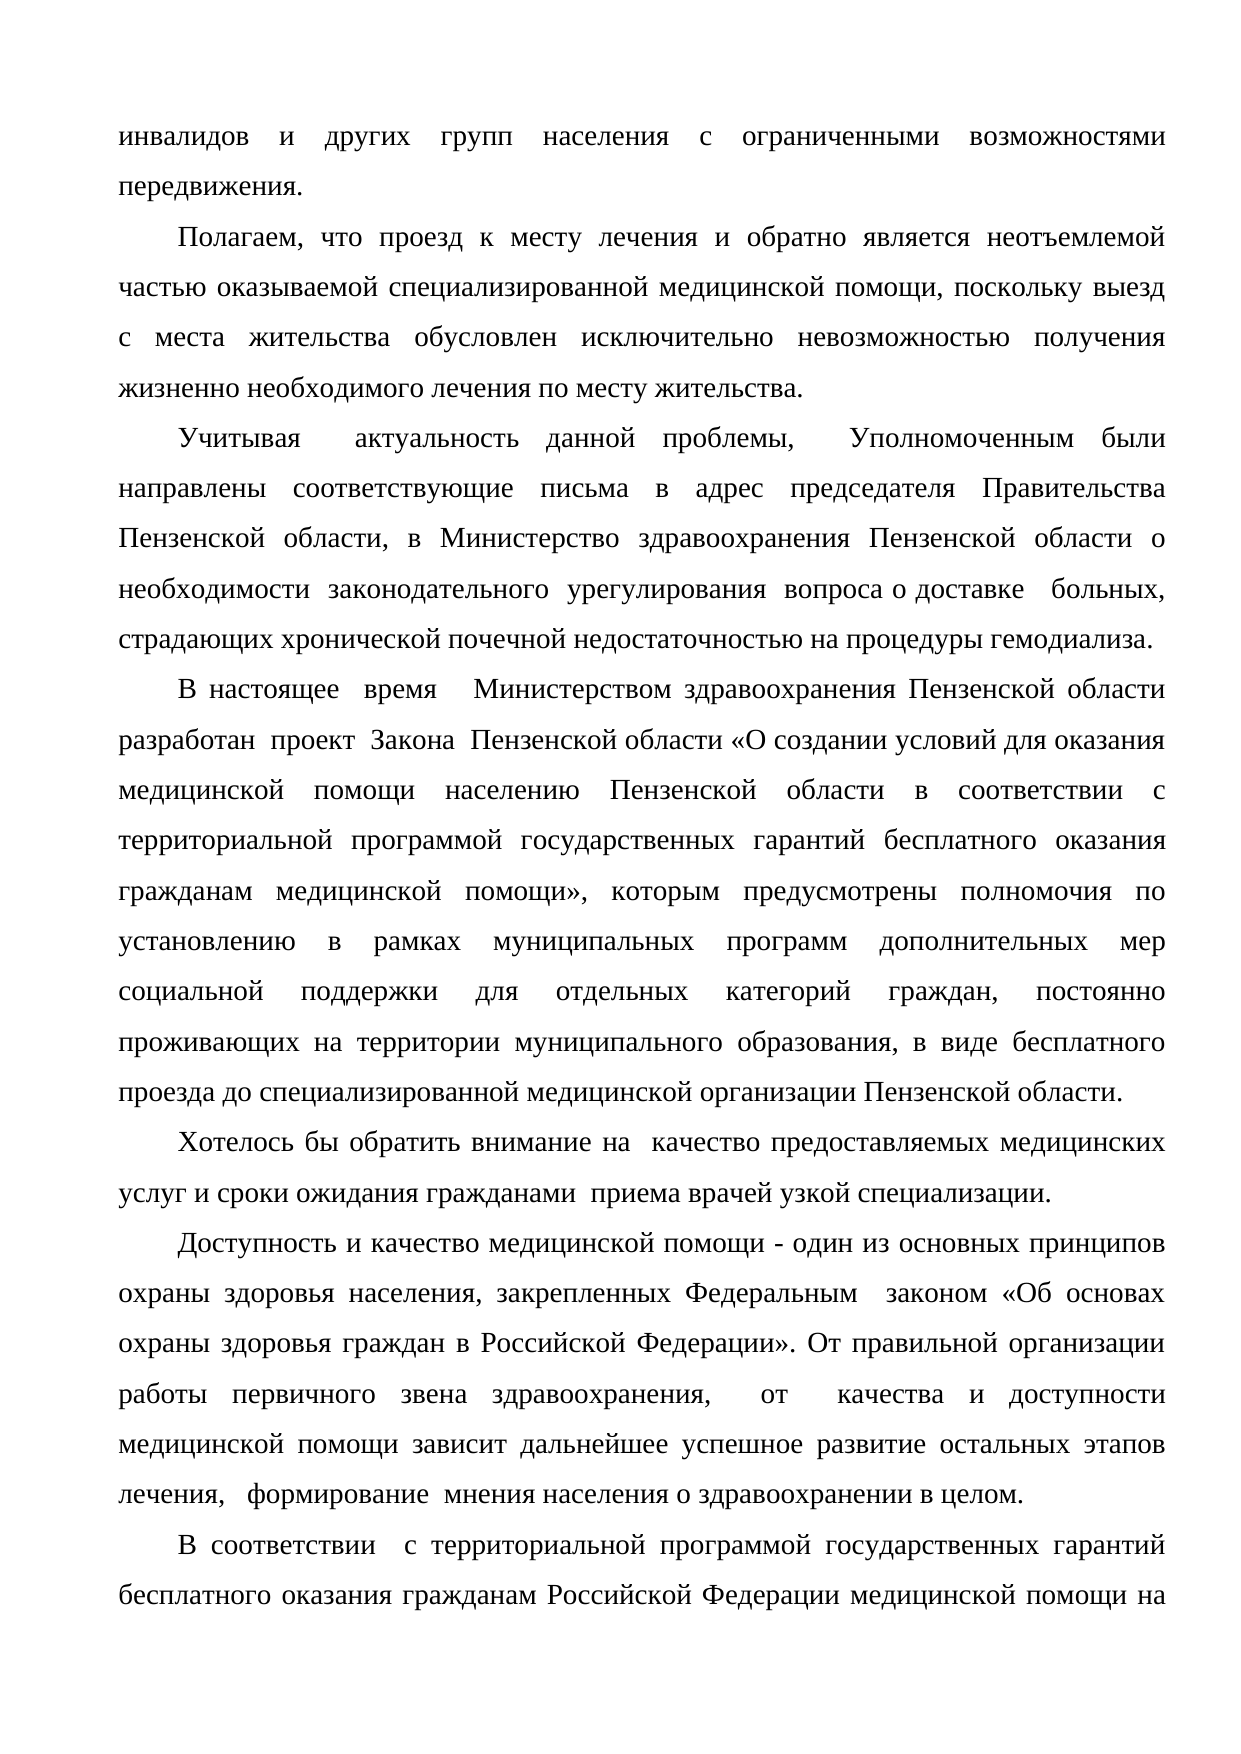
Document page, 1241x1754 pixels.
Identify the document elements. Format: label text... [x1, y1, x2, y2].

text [118, 118, 1167, 202]
text Доступность и качество медицинской помощи - один из основных принципов охраны здоровья населения, закрепленных Федеральным законом «Об основах охраны здоровья граждан в Российской Федерации». От правильной организации работы первичного звена здравоохранения, от качества и доступности медицинской помощи зависит дальнейшее успешное развитие остальных этапов лечения, формирование мнения населения о здравоохранении в целом. [118, 1225, 1167, 1510]
text Учитывая актуальность данной проблемы, Уполномоченным были направлены соответствующие письма в адрес председателя Правительства Пензенской области, в Министерство здравоохранения Пензенской области о необходимости законодательного урегулирования вопроса о доставке больных, страдающих хронической почечной недостаточностью на процедуры гемодиализа. [118, 420, 1167, 655]
text В настоящее время Министерством здравоохранения Пензенской области разработан проект Закона Пензенской области «О создании условий для оказания медицинской помощи населению Пензенской области в соответствии с территориальной программой государственных гарантий бесплатного оказания гражданам медицинской помощи», которым предусмотрены полномочия по установлению в рамках муниципальных программ дополнительных мер социальной поддержки для отдельных категорий граждан, постоянно проживающих на территории муниципального образования, в виде бесплатного проезда до специализированной медицинской организации Пензенской области. [118, 672, 1167, 1108]
text Хотелось бы обратить внимание на качество предоставляемых медицинских услуг и сроки ожидания гражданами приема врачей узкой специализации. [118, 1124, 1167, 1208]
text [118, 1527, 1167, 1611]
text Полагаем, что проезд к месту лечения и обратно является неотъемлемой частью оказываемой специализированной медицинской помощи, поскольку выезд с места жительства обусловлен исключительно невозможностью получения жизненно необходимого лечения по месту жительства. [118, 219, 1167, 403]
